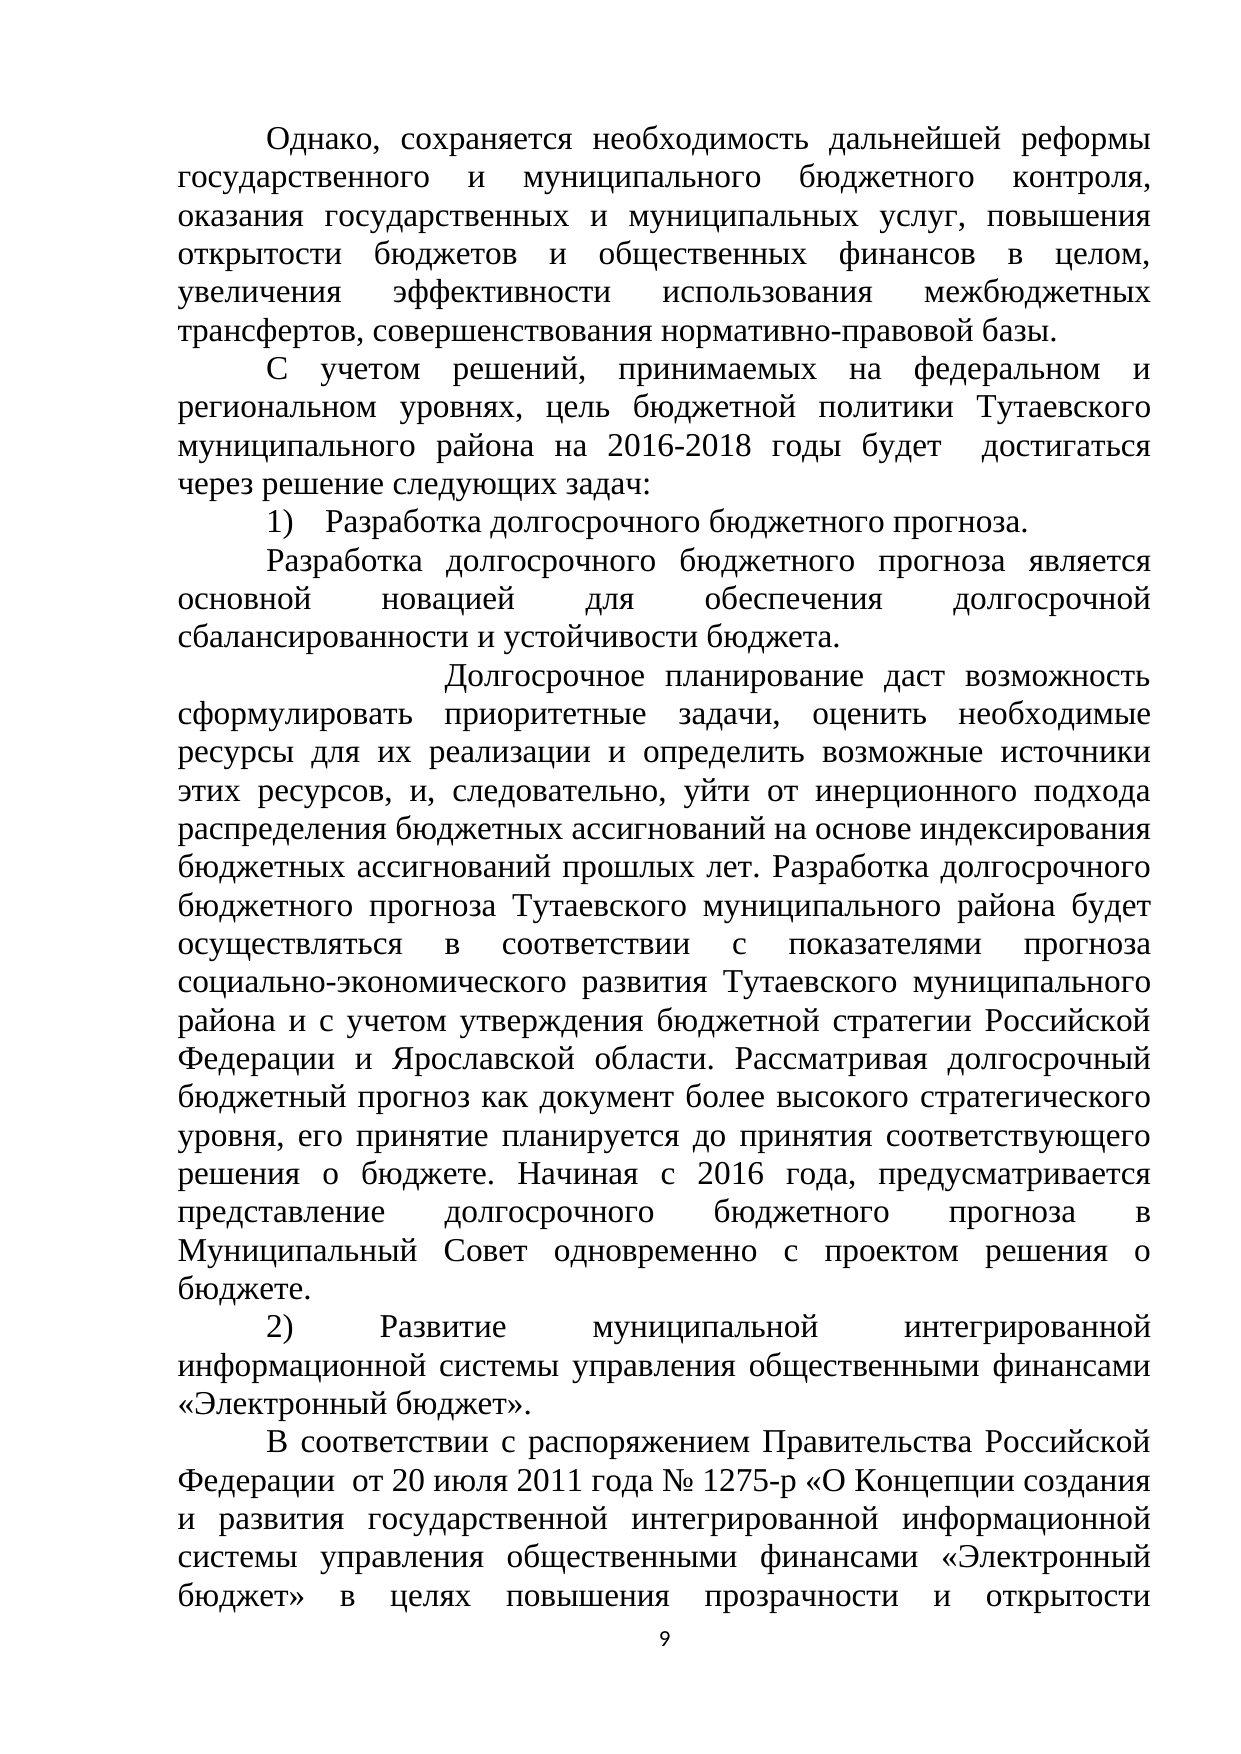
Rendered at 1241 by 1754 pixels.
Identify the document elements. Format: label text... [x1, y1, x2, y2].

text Однако, сохраняется необходимость дальнейшей реформы государственного и муниципального бюджетного контроля, оказания государственных и муниципальных услуг, повышения открытости бюджетов и общественных финансов в целом, увеличения эффективности использования межбюджетных трансфертов, совершенствования нормативно-правовой базы. [177, 118, 1152, 348]
text Долгосрочное планирование даст возможность сформулировать приоритетные задачи, оценить необходимые ресурсы для их реализации и определить возможные источники этих ресурсов, и, следовательно, уйти от инерционного подхода распределения бюджетных ассигнований на основе индексирования бюджетных ассигнований прошлых лет. Разработка долгосрочного бюджетного прогноза Тутаевского муниципального района будет осуществляться в соответствии с показателями прогноза социально-экономического развития Тутаевского муниципального района и с учетом утверждения бюджетной стратегии Российской Федерации и Ярославской области. Рассматривая долгосрочный бюджетный прогноз как документ более высокого стратегического уровня, его принятие планируется до принятия соответствующего решения о бюджете. Начиная с 2016 года, предусматривается представление долгосрочного бюджетного прогноза в Муниципальный Совет одновременно с проектом решения о бюджете. [177, 655, 1152, 1306]
text С учетом решений, принимаемых на федеральном и региональном уровнях, цель бюджетной политики Тутаевского муниципального района на 2016-2018 годы будет достигаться через решение следующих задач: [177, 348, 1152, 501]
text 2) Развитие муниципальной интегрированной информационной системы управления общественными финансами «Электронный бюджет». [177, 1306, 1152, 1421]
list Разработка долгосрочного бюджетного прогноза. [177, 501, 1152, 540]
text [177, 1421, 1152, 1613]
list Разработка долгосрочного бюджетного прогноза является основной новацией для обеспечения долгосрочной сбалансированности и устойчивости бюджета. [177, 540, 1152, 655]
